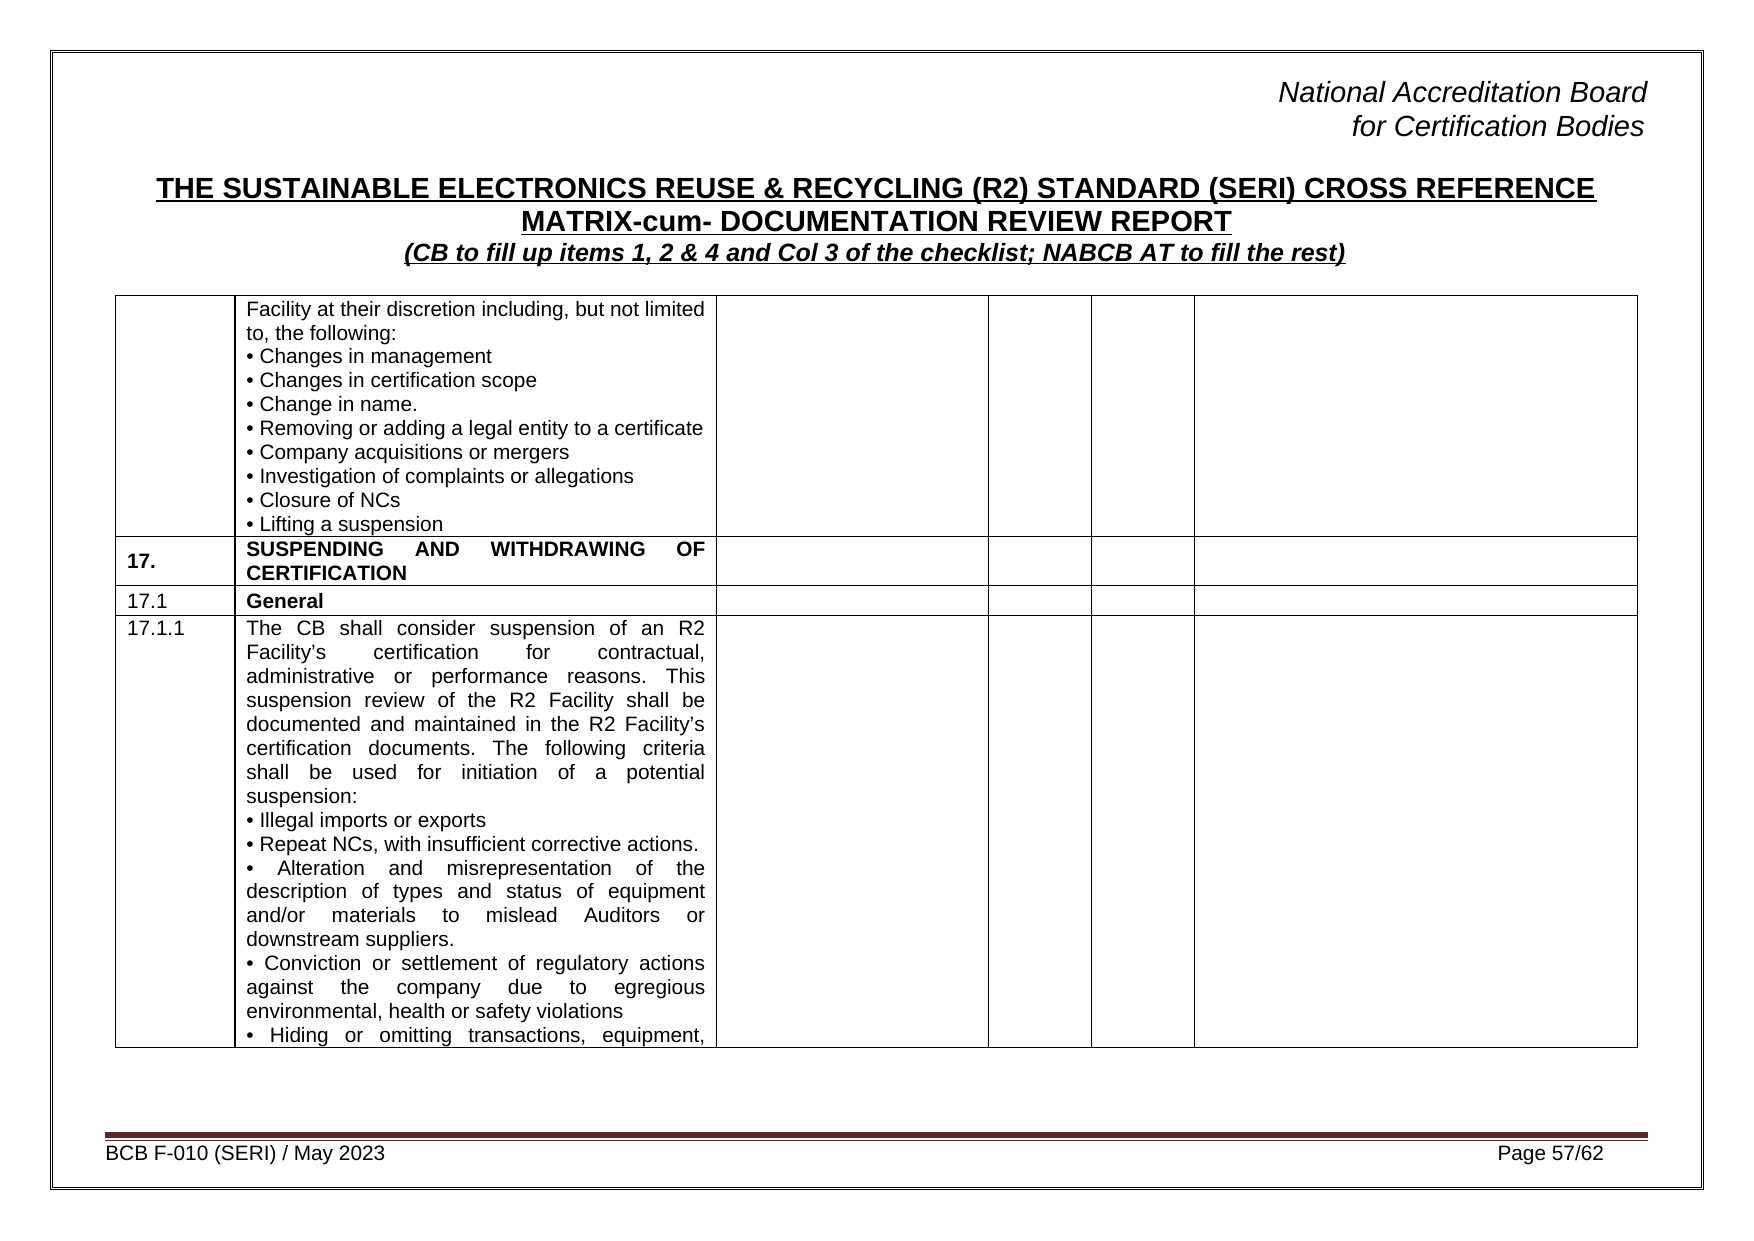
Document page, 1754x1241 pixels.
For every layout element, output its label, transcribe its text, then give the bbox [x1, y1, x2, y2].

table_cell [989, 296, 1091, 536]
table_cell [1092, 616, 1194, 1047]
table_cell [989, 616, 1091, 1047]
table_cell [236, 296, 716, 536]
table_cell [717, 586, 988, 615]
table_cell SUSPENDING AND WITHDRAWING OF CERTIFICATION [236, 537, 716, 585]
table_cell [1195, 296, 1637, 536]
table_cell [1195, 616, 1637, 1047]
table_cell [1092, 537, 1194, 585]
table_cell General [236, 586, 716, 615]
table_cell [1092, 586, 1194, 615]
table_cell [717, 296, 988, 536]
table_cell [717, 616, 988, 1047]
table_cell [989, 586, 1091, 615]
table_cell [1092, 296, 1194, 536]
table_cell [116, 537, 234, 585]
table_cell [717, 537, 988, 585]
table_cell [116, 586, 234, 615]
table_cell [236, 616, 716, 1047]
table_cell [989, 537, 1091, 585]
table_cell [116, 296, 234, 536]
table_cell [1195, 537, 1637, 585]
table_cell [116, 616, 234, 1047]
table_cell [1195, 586, 1637, 615]
